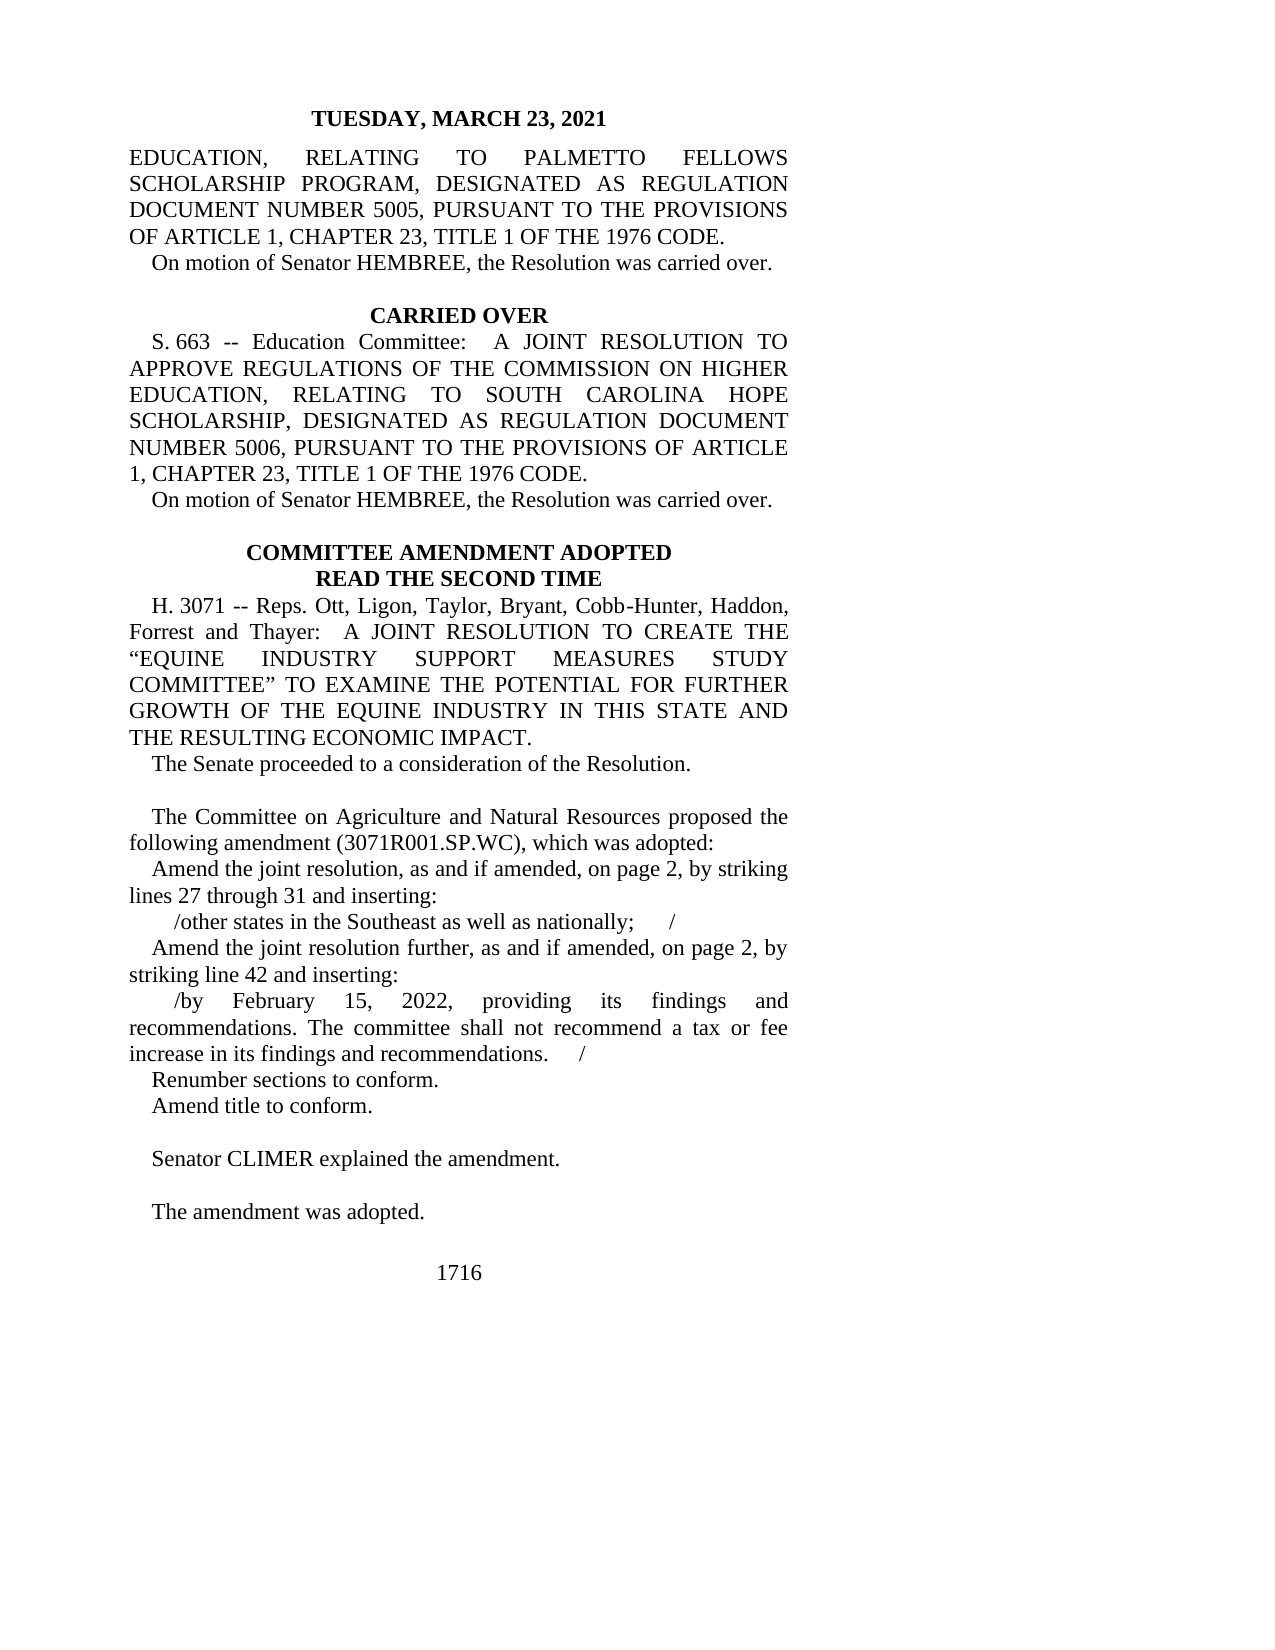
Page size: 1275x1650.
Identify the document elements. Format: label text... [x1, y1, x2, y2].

text Amend title to conform. [129, 1093, 789, 1119]
text Amend the joint resolution further, as and if amended, on page 2, by striking line 42 and inserting: [129, 934, 789, 987]
text CARRIED OVER [129, 302, 789, 328]
text H. 3071 -- Reps. Ott, Ligon, Taylor, Bryant, Cobb-Hunter, Haddon, Forrest and Thayer: A JOINT RESOLUTION TO CREATE THE “EQUINE INDUSTRY SUPPORT MEASURES STUDY COMMITTEE” TO EXAMINE THE POTENTIAL FOR FURTHER GROWTH OF THE EQUINE INDUSTRY IN THIS STATE AND THE RESULTING ECONOMIC IMPACT. [129, 592, 789, 750]
text The amendment was adopted. [129, 1198, 789, 1224]
text /by February 15, 2022, providing its findings and recommendations. The committee shall not recommend a tax or fee increase in its findings and recommendations. / [129, 987, 789, 1066]
text The Senate proceeded to a consideration of the Resolution. [129, 750, 789, 776]
text Senator CLIMER explained the amendment. [129, 1145, 789, 1172]
text On motion of Senator HEMBREE, the Resolution was carried over. [129, 486, 789, 513]
text COMMITTEE AMENDMENT ADOPTED [129, 539, 789, 566]
text S. 663 -- Education Committee: A JOINT RESOLUTION TO APPROVE REGULATIONS OF THE COMMISSION ON HIGHER EDUCATION, RELATING TO SOUTH CAROLINA HOPE SCHOLARSHIP, DESIGNATED AS REGULATION DOCUMENT NUMBER 5006, PURSUANT TO THE PROVISIONS OF ARTICLE 1, CHAPTER 23, TITLE 1 OF THE 1976 CODE. [129, 328, 789, 486]
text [129, 144, 789, 249]
text Amend the joint resolution, as and if amended, on page 2, by striking lines 27 through 31 and inserting: [129, 855, 789, 908]
text /other states in the Southeast as well as nationally; / [129, 908, 789, 934]
text Renumber sections to conform. [129, 1066, 789, 1093]
text The Committee on Agriculture and Natural Resources proposed the following amendment (3071R001.SP.WC), which was adopted: [129, 803, 789, 855]
text On motion of Senator HEMBREE, the Resolution was carried over. [129, 249, 789, 276]
text READ THE SECOND TIME [129, 566, 789, 592]
